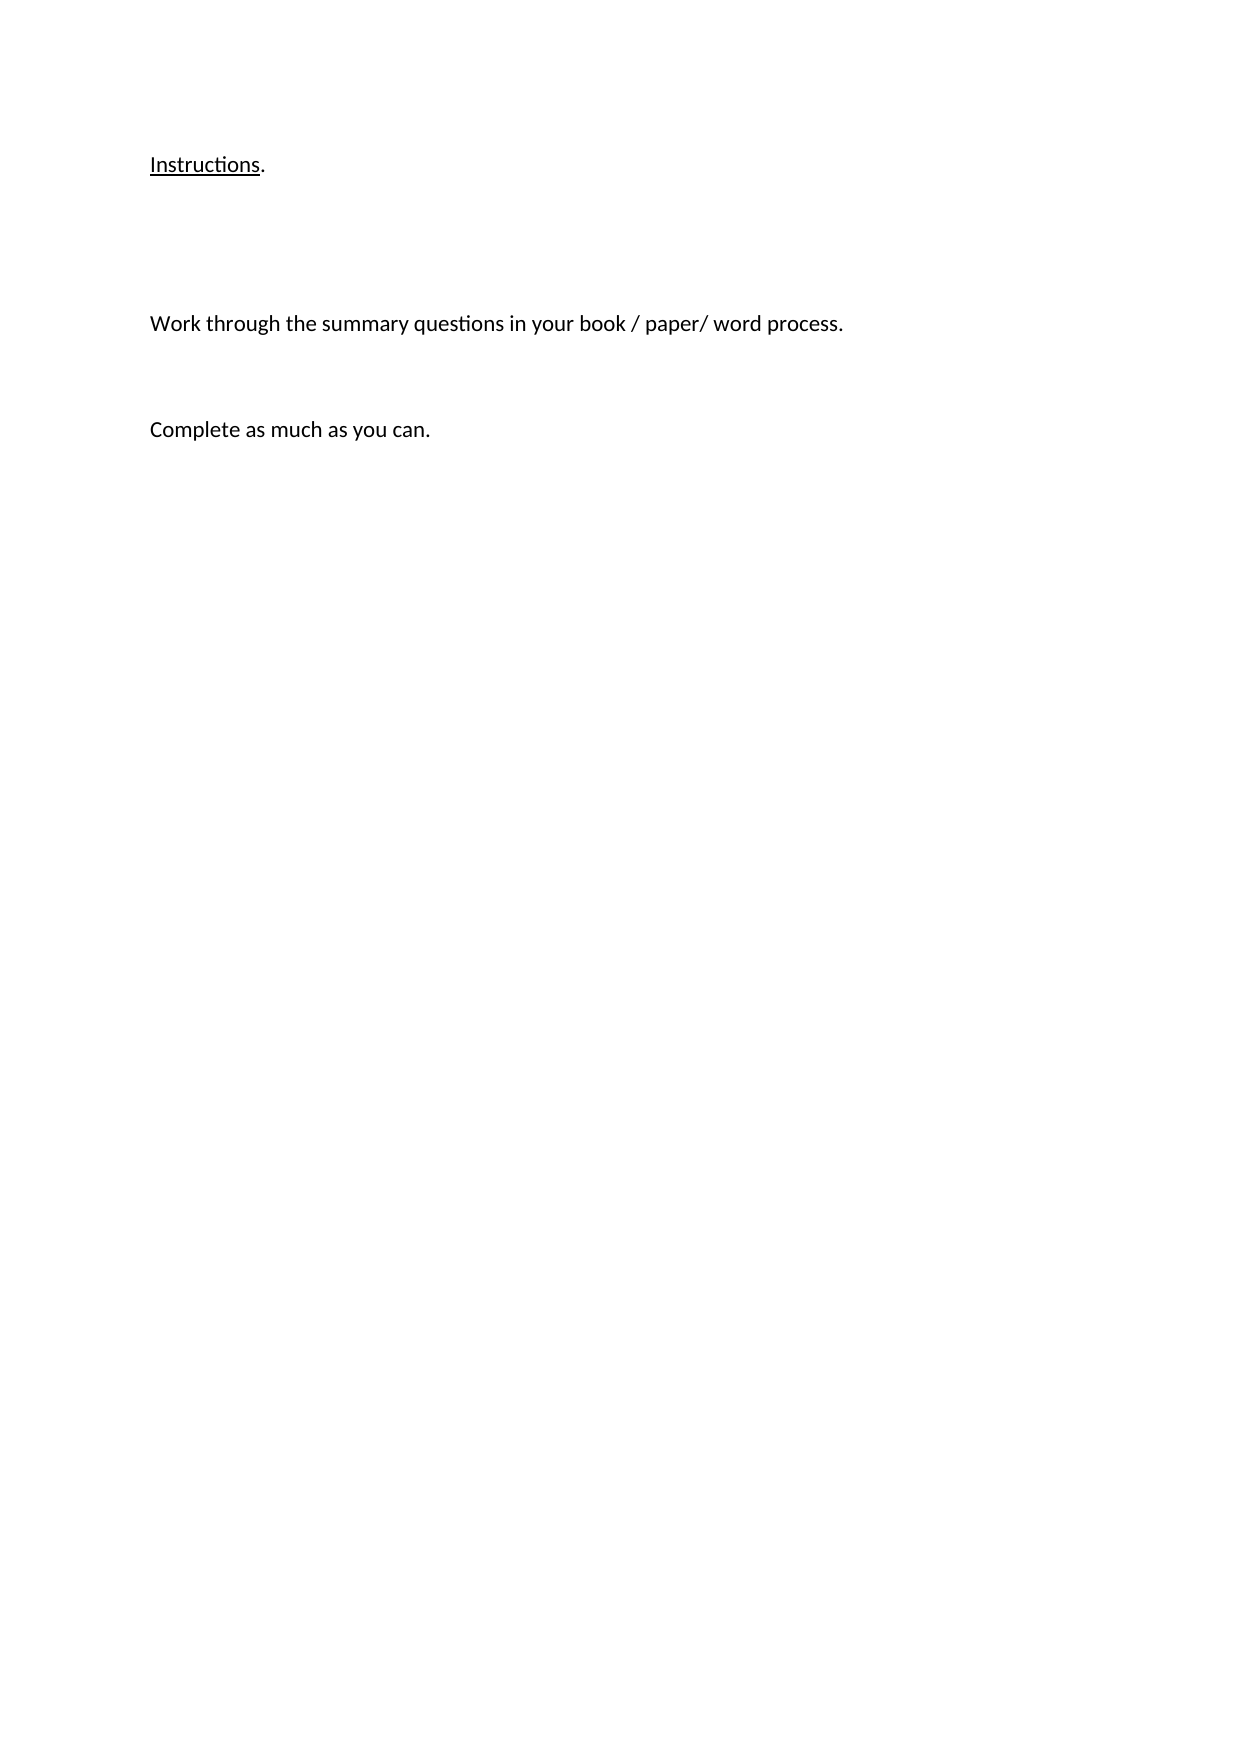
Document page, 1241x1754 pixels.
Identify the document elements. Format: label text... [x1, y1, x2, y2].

text Complete as much as you can. [150, 415, 1090, 443]
text Work through the summary questions in your book / paper/ word process. [150, 309, 1090, 337]
text Instructions. [150, 150, 1090, 178]
